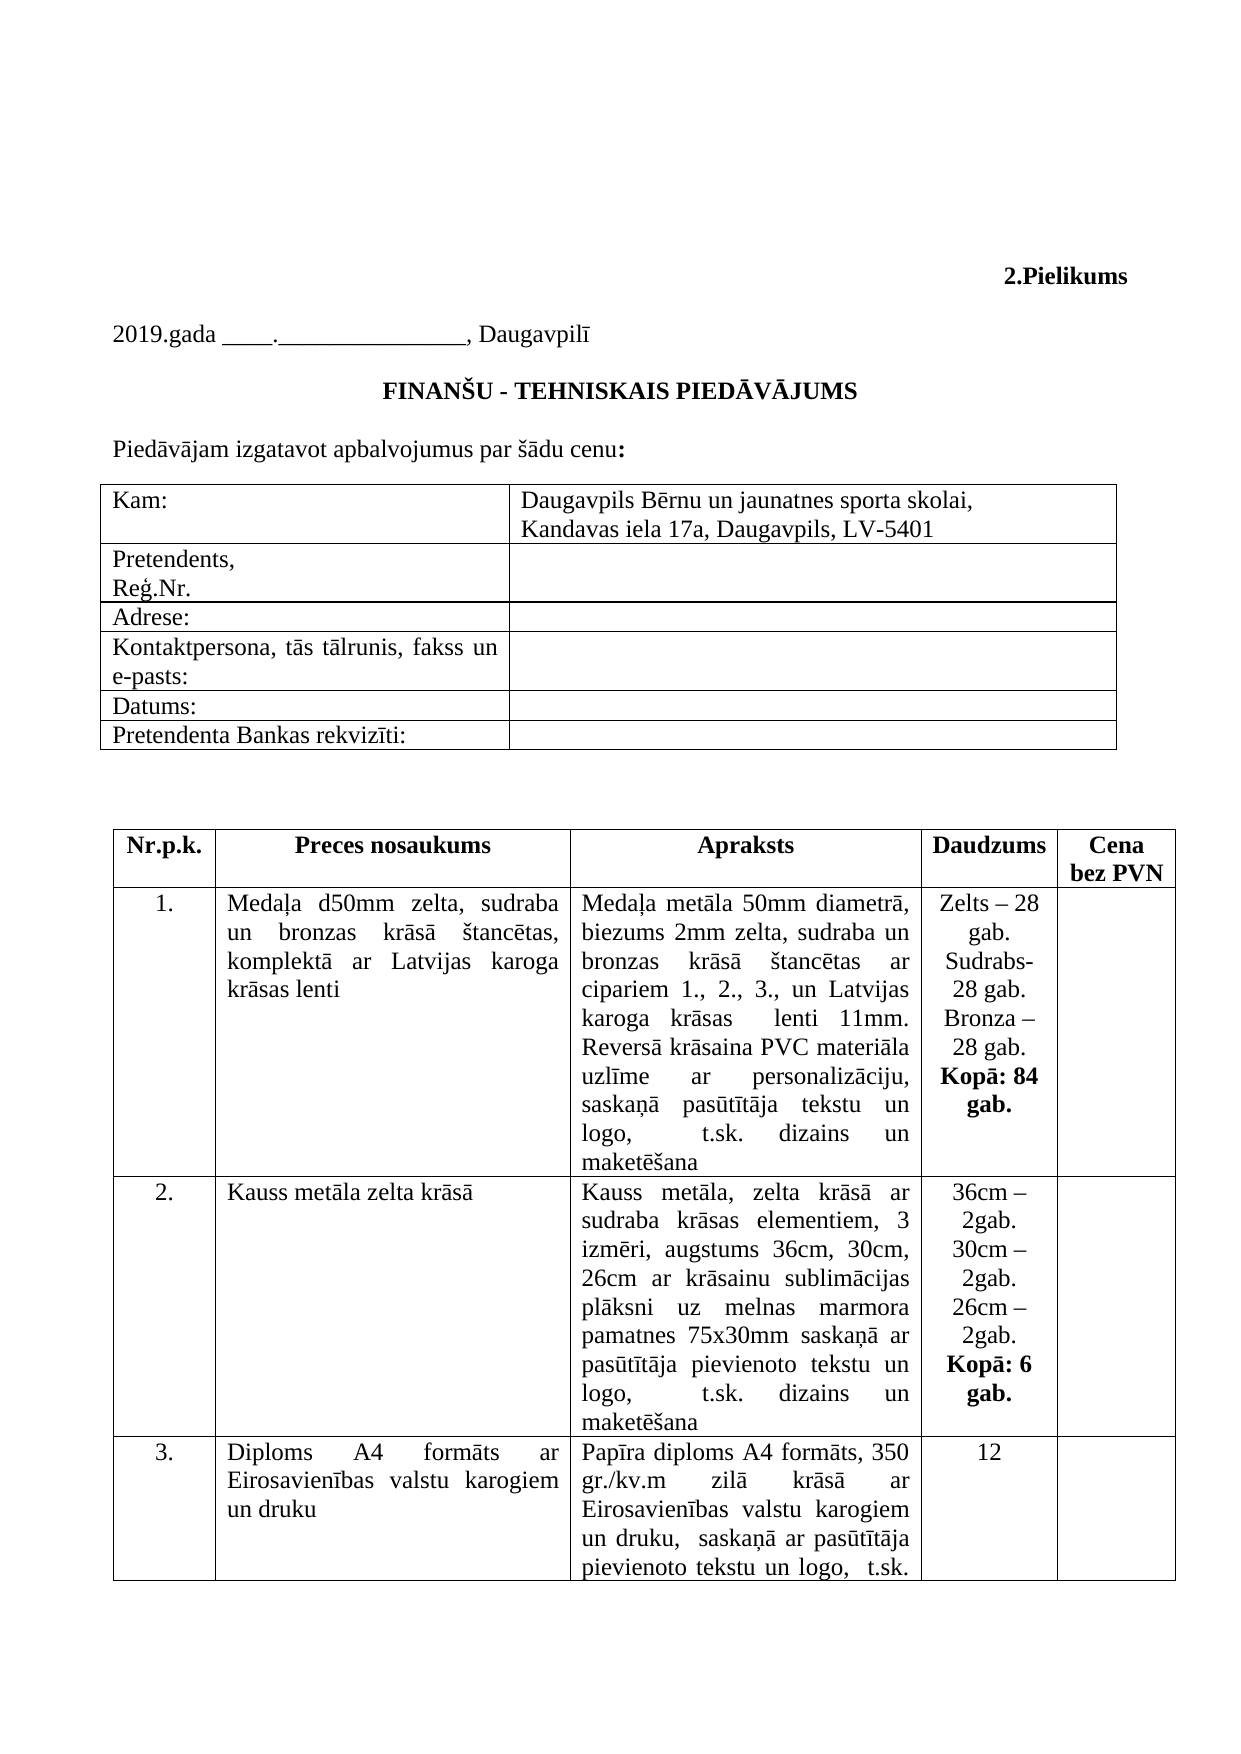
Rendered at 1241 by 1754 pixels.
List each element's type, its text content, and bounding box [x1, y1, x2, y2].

table_header Apraksts [571, 830, 921, 887]
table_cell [216, 1437, 570, 1580]
table_cell Adrese: [101, 603, 509, 631]
table_cell 12 [922, 1437, 1057, 1580]
table_cell Datums: [101, 691, 509, 719]
table_cell Medaļa metāla 50mm diametrā, biezums 2mm zelta, sudraba un bronzas krāsā štancētas ar cipariem 1., 2., 3., un Latvijas karoga krāsas lenti 11mm. Reversā krāsaina PVC materiāla uzlīme ar personalizāciju, saskaņā pasūtītāja tekstu un logo, t.sk. dizains un maketēšana [571, 888, 921, 1176]
table_cell [510, 721, 1116, 749]
table_cell Zelts – 28 gab. Sudrabs- 28 gab. Bronza – 28 gab. Kopā: 84 gab. [922, 888, 1057, 1176]
table_header Cena bez PVN [1058, 830, 1175, 887]
table_header Daugavpils Bērnu un jaunatnes sporta skolai, Kandavas iela 17a, Daugavpils, LV-5401 [510, 485, 1116, 543]
table_cell [1058, 1437, 1175, 1580]
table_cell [571, 1437, 921, 1580]
table_cell Kauss metāla zelta krāsā [216, 1177, 570, 1436]
table_header Daudzums [922, 830, 1057, 887]
table_cell Pretendenta Bankas rekvizīti: [101, 721, 509, 749]
text 2.Pielikums [112, 261, 1128, 290]
table_cell [510, 544, 1116, 601]
table_header Kam: [101, 485, 509, 543]
table_cell [510, 632, 1116, 690]
text Piedāvājam izgatavot apbalvojumus par šādu cenu: [112, 434, 1128, 462]
table_header Preces nosaukums [216, 830, 570, 887]
table_header Nr.p.k. [114, 830, 215, 887]
table_cell 1. [114, 888, 215, 1176]
table_cell [1058, 888, 1175, 1176]
table_cell [510, 603, 1116, 631]
table_cell [1058, 1177, 1175, 1436]
table_cell 3. [114, 1437, 215, 1580]
table_cell 36cm – 2gab. 30cm – 2gab. 26cm – 2gab. Kopā: 6 gab. [922, 1177, 1057, 1436]
text 2019.gada ____._______________, Daugavpilī [112, 319, 1128, 347]
table_cell 2. [114, 1177, 215, 1436]
table_cell Kauss metāla, zelta krāsā ar sudraba krāsas elementiem, 3 izmēri, augstums 36cm, 30cm, 26cm ar krāsainu sublimācijas plāksni uz melnas marmora pamatnes 75x30mm saskaņā ar pasūtītāja pievienoto tekstu un logo, t.sk. dizains un maketēšana [571, 1177, 921, 1436]
table_cell Kontaktpersona, tās tālrunis, fakss un e-pasts: [101, 632, 509, 690]
text FINANŠU - TEHNISKAIS PIEDĀVĀJUMS [112, 376, 1128, 405]
table_cell [510, 691, 1116, 719]
table_cell Medaļa d50mm zelta, sudraba un bronzas krāsā štancētas, komplektā ar Latvijas karoga krāsas lenti [216, 888, 570, 1176]
table_cell Pretendents, Reģ.Nr. [101, 544, 509, 601]
